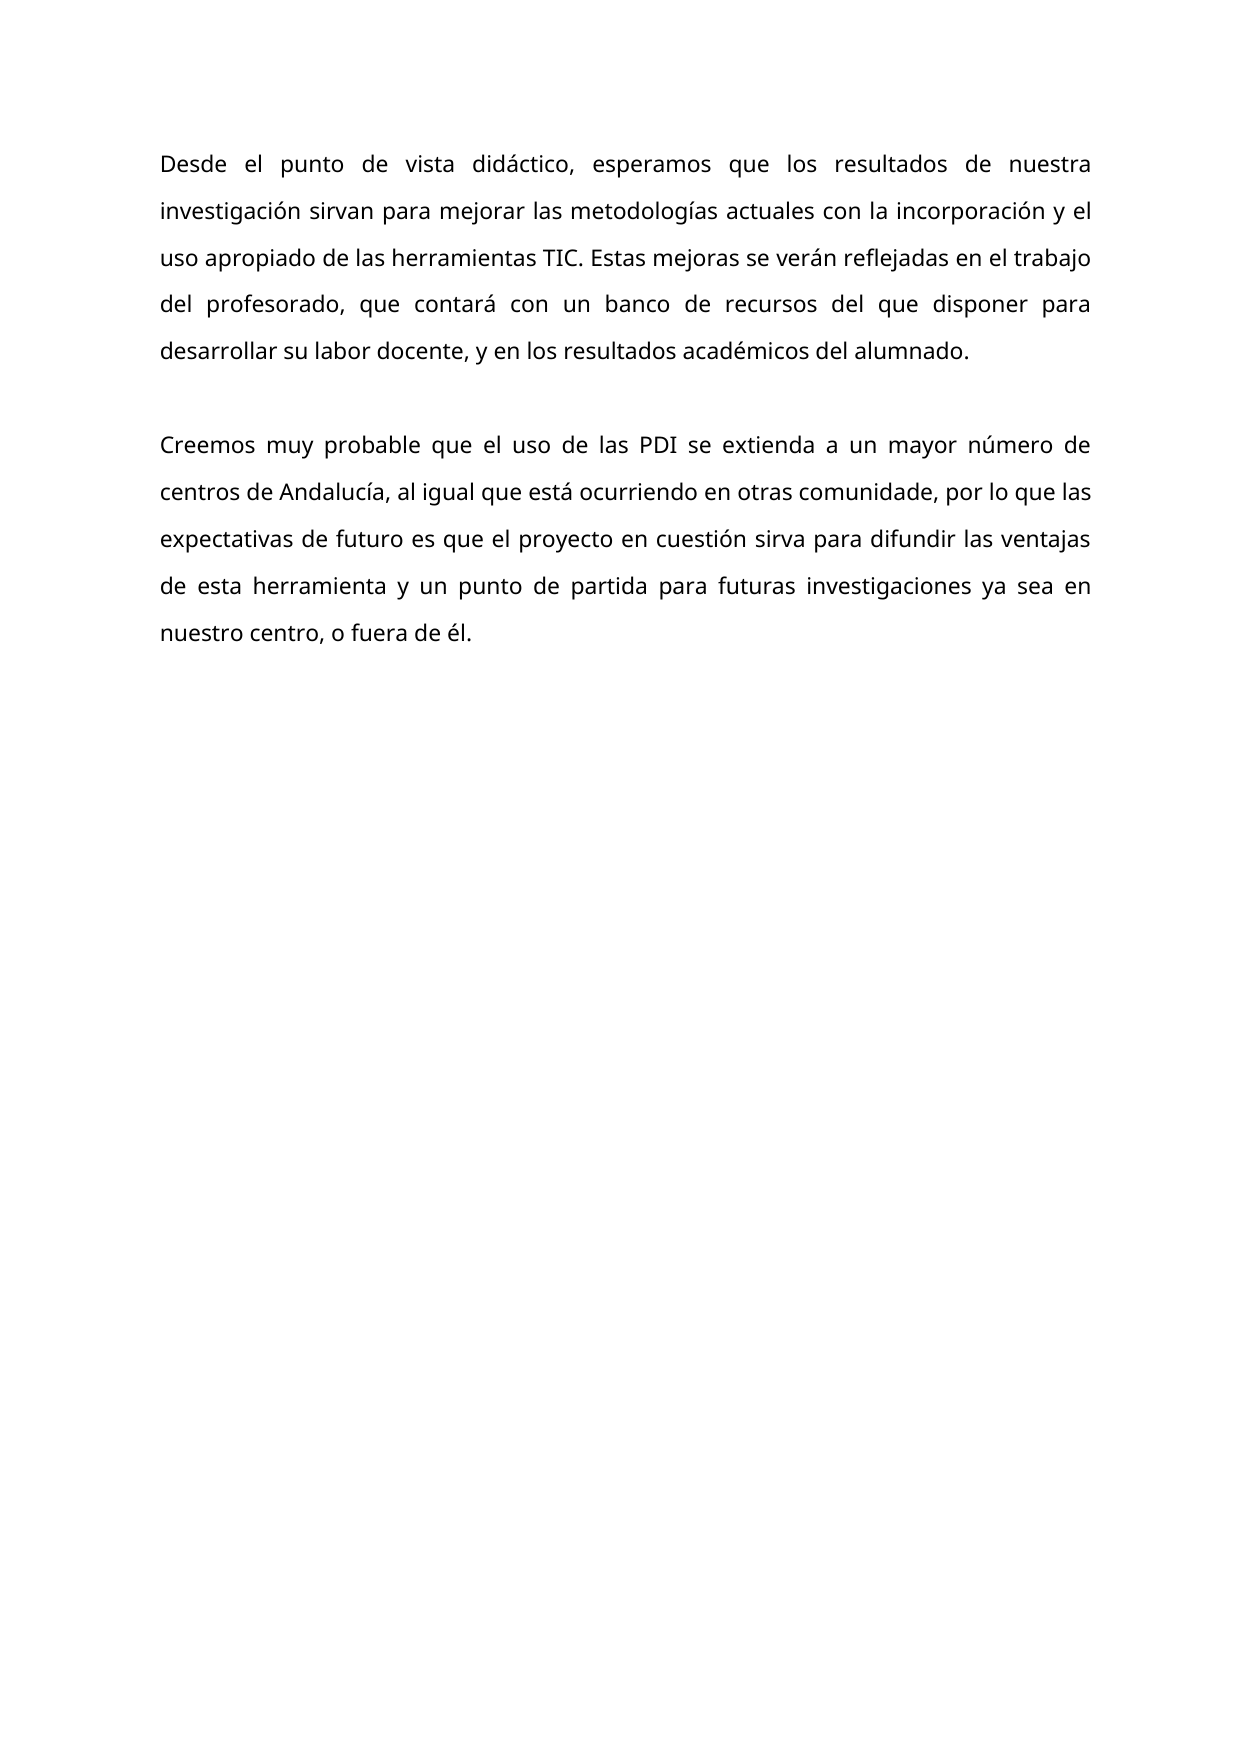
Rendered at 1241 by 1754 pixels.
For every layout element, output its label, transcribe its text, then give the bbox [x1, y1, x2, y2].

text Desde el punto de vista didáctico, esperamos que los resultados de nuestra investigación sirvan para mejorar las metodologías actuales con la incorporación y el uso apropiado de las herramientas TIC. Estas mejoras se verán reflejadas en el trabajo del profesorado, que contará con un banco de recursos del que disponer para desarrollar su labor docente, y en los resultados académicos del alumnado. [159, 148, 1092, 366]
text Creemos muy probable que el uso de las PDI se extienda a un mayor número de centros de Andalucía, al igual que está ocurriendo en otras comunidade, por lo que las expectativas de futuro es que el proyecto en cuestión sirva para difundir las ventajas de esta herramienta y un punto de partida para futuras investigaciones ya sea en nuestro centro, o fuera de él. [159, 429, 1092, 648]
